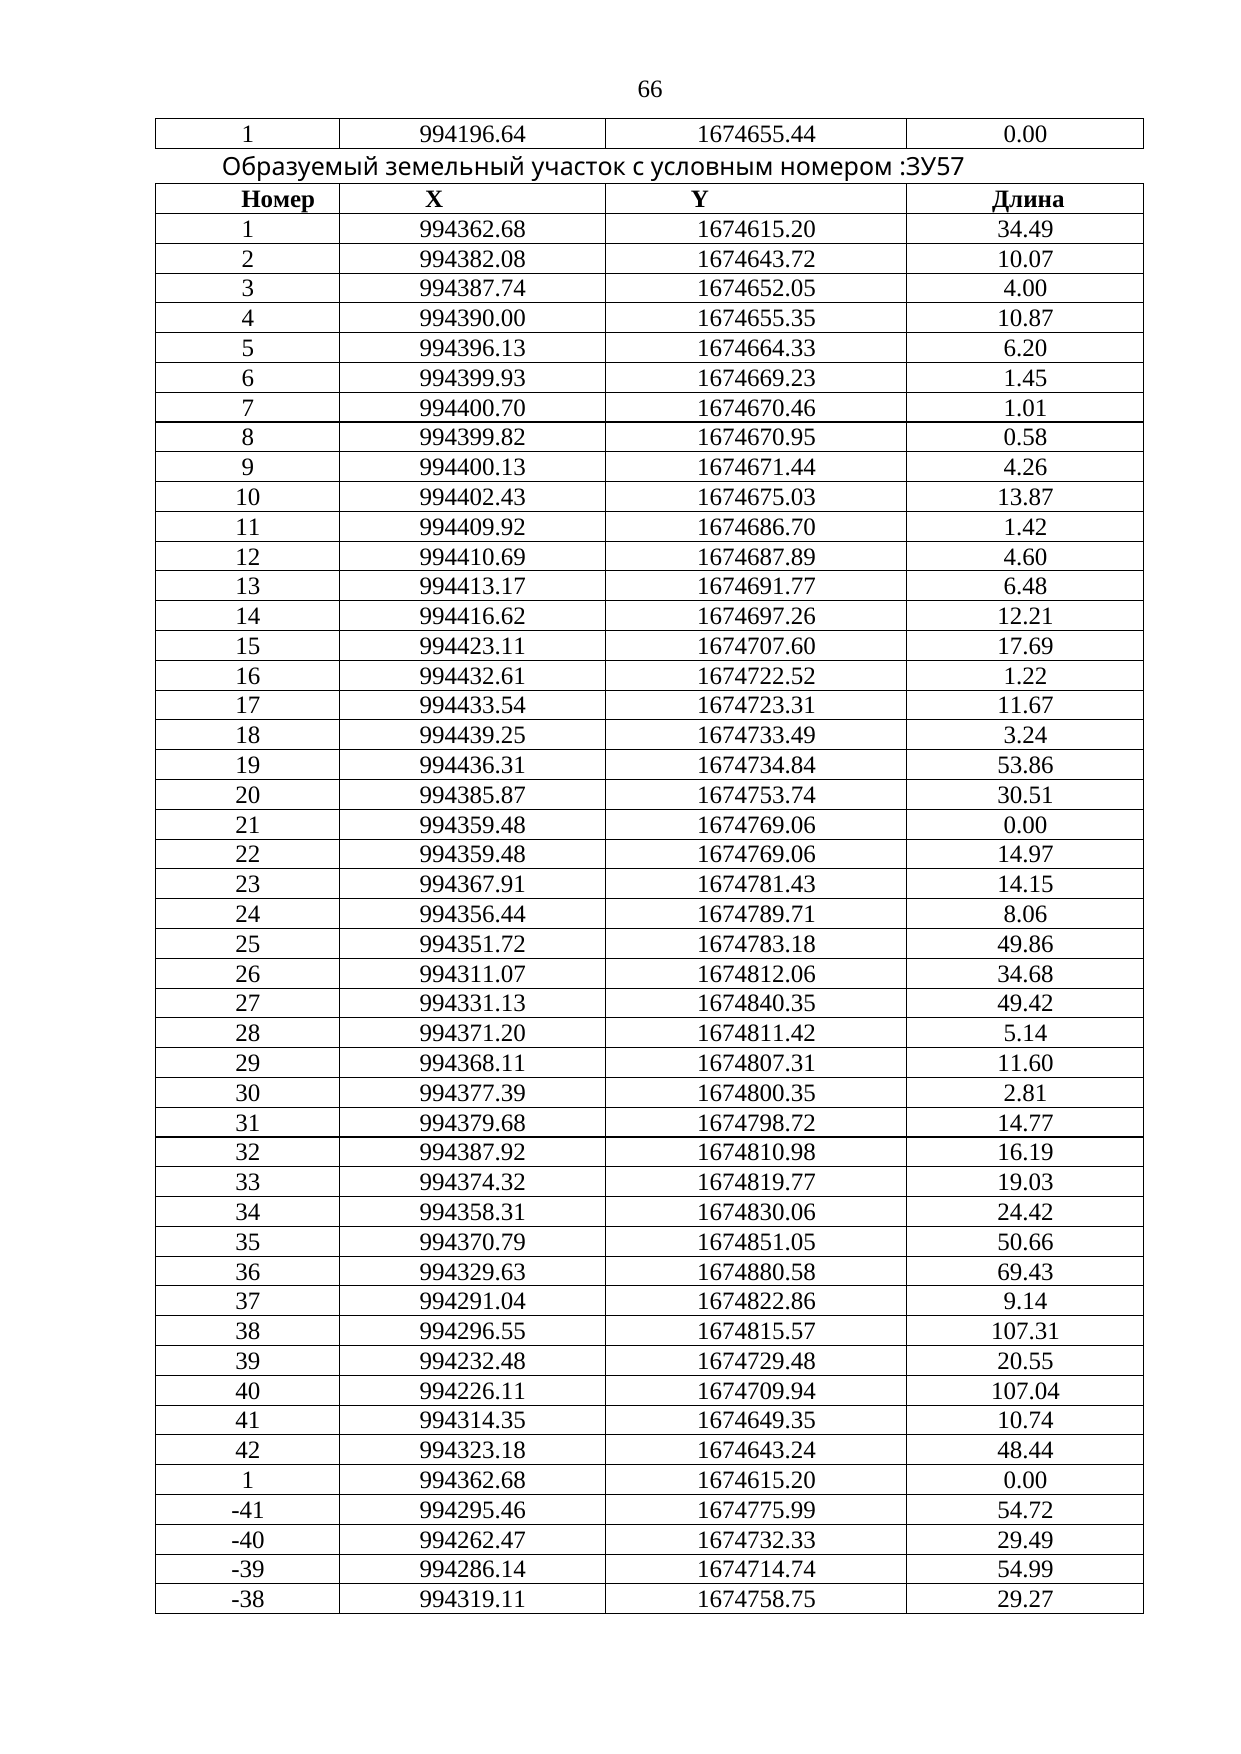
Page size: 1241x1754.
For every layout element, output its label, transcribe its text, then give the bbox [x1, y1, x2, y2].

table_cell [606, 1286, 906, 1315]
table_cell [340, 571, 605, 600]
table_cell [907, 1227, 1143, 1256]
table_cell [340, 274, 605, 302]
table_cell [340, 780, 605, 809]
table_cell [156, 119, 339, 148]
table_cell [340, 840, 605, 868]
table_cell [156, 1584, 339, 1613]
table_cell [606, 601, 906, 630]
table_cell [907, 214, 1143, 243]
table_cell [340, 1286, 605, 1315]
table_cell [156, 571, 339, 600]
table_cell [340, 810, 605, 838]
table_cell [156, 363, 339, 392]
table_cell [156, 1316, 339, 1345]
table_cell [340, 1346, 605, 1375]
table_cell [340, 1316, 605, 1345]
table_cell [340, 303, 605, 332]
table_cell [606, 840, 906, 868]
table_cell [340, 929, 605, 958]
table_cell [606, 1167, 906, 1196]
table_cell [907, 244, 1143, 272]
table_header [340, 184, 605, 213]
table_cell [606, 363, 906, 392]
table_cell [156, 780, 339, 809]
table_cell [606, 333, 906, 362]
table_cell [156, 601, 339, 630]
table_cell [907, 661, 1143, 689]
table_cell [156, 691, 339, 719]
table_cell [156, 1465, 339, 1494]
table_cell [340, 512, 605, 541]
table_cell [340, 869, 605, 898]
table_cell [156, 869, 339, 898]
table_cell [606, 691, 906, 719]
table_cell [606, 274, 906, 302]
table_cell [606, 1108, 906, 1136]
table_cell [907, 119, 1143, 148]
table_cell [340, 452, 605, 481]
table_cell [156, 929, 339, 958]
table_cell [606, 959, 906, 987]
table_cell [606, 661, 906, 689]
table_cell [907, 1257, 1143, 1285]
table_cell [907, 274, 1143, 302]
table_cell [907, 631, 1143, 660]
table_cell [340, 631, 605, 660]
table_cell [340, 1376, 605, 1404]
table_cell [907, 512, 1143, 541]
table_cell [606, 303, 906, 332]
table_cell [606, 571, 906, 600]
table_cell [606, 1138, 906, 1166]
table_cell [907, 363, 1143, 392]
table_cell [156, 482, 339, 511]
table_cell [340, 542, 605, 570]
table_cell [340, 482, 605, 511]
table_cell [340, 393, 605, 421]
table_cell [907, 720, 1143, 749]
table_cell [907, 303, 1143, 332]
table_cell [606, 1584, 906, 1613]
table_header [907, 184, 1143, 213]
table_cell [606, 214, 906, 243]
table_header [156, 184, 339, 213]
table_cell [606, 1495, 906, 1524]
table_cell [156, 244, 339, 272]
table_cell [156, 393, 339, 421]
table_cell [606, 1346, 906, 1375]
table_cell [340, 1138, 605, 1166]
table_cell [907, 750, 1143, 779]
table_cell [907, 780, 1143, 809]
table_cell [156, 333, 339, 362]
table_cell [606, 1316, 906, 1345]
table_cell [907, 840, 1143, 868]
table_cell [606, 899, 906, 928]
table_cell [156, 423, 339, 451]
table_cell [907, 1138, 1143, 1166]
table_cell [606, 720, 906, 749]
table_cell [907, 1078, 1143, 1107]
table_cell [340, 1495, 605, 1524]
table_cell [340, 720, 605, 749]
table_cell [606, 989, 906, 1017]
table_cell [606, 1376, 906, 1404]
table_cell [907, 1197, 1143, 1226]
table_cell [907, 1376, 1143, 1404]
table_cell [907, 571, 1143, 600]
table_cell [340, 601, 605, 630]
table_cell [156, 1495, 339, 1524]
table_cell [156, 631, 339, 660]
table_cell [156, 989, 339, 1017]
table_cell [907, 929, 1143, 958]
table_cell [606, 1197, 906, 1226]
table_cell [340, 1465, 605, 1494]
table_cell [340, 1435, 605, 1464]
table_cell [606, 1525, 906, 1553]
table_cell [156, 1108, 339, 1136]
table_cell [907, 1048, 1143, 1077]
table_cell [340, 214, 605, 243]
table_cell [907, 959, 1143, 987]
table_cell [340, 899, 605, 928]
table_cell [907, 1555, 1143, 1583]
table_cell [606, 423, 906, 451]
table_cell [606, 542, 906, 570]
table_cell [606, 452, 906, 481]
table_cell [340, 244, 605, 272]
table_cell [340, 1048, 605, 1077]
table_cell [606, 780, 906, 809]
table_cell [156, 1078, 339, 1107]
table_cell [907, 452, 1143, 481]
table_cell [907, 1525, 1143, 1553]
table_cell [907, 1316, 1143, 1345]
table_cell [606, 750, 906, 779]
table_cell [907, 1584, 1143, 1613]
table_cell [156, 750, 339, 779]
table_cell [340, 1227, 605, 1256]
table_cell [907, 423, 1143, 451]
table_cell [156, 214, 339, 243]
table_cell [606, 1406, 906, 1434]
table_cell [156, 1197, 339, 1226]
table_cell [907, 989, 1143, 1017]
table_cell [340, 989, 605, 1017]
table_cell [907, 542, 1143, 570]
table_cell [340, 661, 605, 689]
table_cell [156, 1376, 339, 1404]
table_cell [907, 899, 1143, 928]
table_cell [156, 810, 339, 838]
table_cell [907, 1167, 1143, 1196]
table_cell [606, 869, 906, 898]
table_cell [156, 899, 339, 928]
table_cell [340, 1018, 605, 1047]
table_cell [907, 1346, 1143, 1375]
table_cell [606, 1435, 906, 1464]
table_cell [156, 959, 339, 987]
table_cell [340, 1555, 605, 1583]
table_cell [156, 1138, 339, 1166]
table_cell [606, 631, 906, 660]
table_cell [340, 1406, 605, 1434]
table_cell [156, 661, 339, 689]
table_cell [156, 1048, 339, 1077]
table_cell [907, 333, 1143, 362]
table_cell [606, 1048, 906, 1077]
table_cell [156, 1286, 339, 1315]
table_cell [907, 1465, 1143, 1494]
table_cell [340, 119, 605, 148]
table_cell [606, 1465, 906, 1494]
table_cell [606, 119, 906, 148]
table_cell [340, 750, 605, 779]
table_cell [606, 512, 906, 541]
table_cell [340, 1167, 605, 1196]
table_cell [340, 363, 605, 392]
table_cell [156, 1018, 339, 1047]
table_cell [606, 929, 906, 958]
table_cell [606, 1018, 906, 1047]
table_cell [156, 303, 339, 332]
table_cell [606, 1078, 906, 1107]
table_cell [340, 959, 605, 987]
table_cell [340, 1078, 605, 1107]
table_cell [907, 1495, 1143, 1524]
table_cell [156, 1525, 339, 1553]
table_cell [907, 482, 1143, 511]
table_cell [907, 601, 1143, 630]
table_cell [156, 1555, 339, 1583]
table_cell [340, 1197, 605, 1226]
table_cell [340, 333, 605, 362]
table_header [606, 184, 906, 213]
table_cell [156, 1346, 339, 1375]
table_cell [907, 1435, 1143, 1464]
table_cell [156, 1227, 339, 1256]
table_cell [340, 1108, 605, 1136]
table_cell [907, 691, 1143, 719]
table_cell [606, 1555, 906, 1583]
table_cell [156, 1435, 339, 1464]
text Образуемый земельный участок с условным номером :ЗУ57 [148, 149, 1181, 183]
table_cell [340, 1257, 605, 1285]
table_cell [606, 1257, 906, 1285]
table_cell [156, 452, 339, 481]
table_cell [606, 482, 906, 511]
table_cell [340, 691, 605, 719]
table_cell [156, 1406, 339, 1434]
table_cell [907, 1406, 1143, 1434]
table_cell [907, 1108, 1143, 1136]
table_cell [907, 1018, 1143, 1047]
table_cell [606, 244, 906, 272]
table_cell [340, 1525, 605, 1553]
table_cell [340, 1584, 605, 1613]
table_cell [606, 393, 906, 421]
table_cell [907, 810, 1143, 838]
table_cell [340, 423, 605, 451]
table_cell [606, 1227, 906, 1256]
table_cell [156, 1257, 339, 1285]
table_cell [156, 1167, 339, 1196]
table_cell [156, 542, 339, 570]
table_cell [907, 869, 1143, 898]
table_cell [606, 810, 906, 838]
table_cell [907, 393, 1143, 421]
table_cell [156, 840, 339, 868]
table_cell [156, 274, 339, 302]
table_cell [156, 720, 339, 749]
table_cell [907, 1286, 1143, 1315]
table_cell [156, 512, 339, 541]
